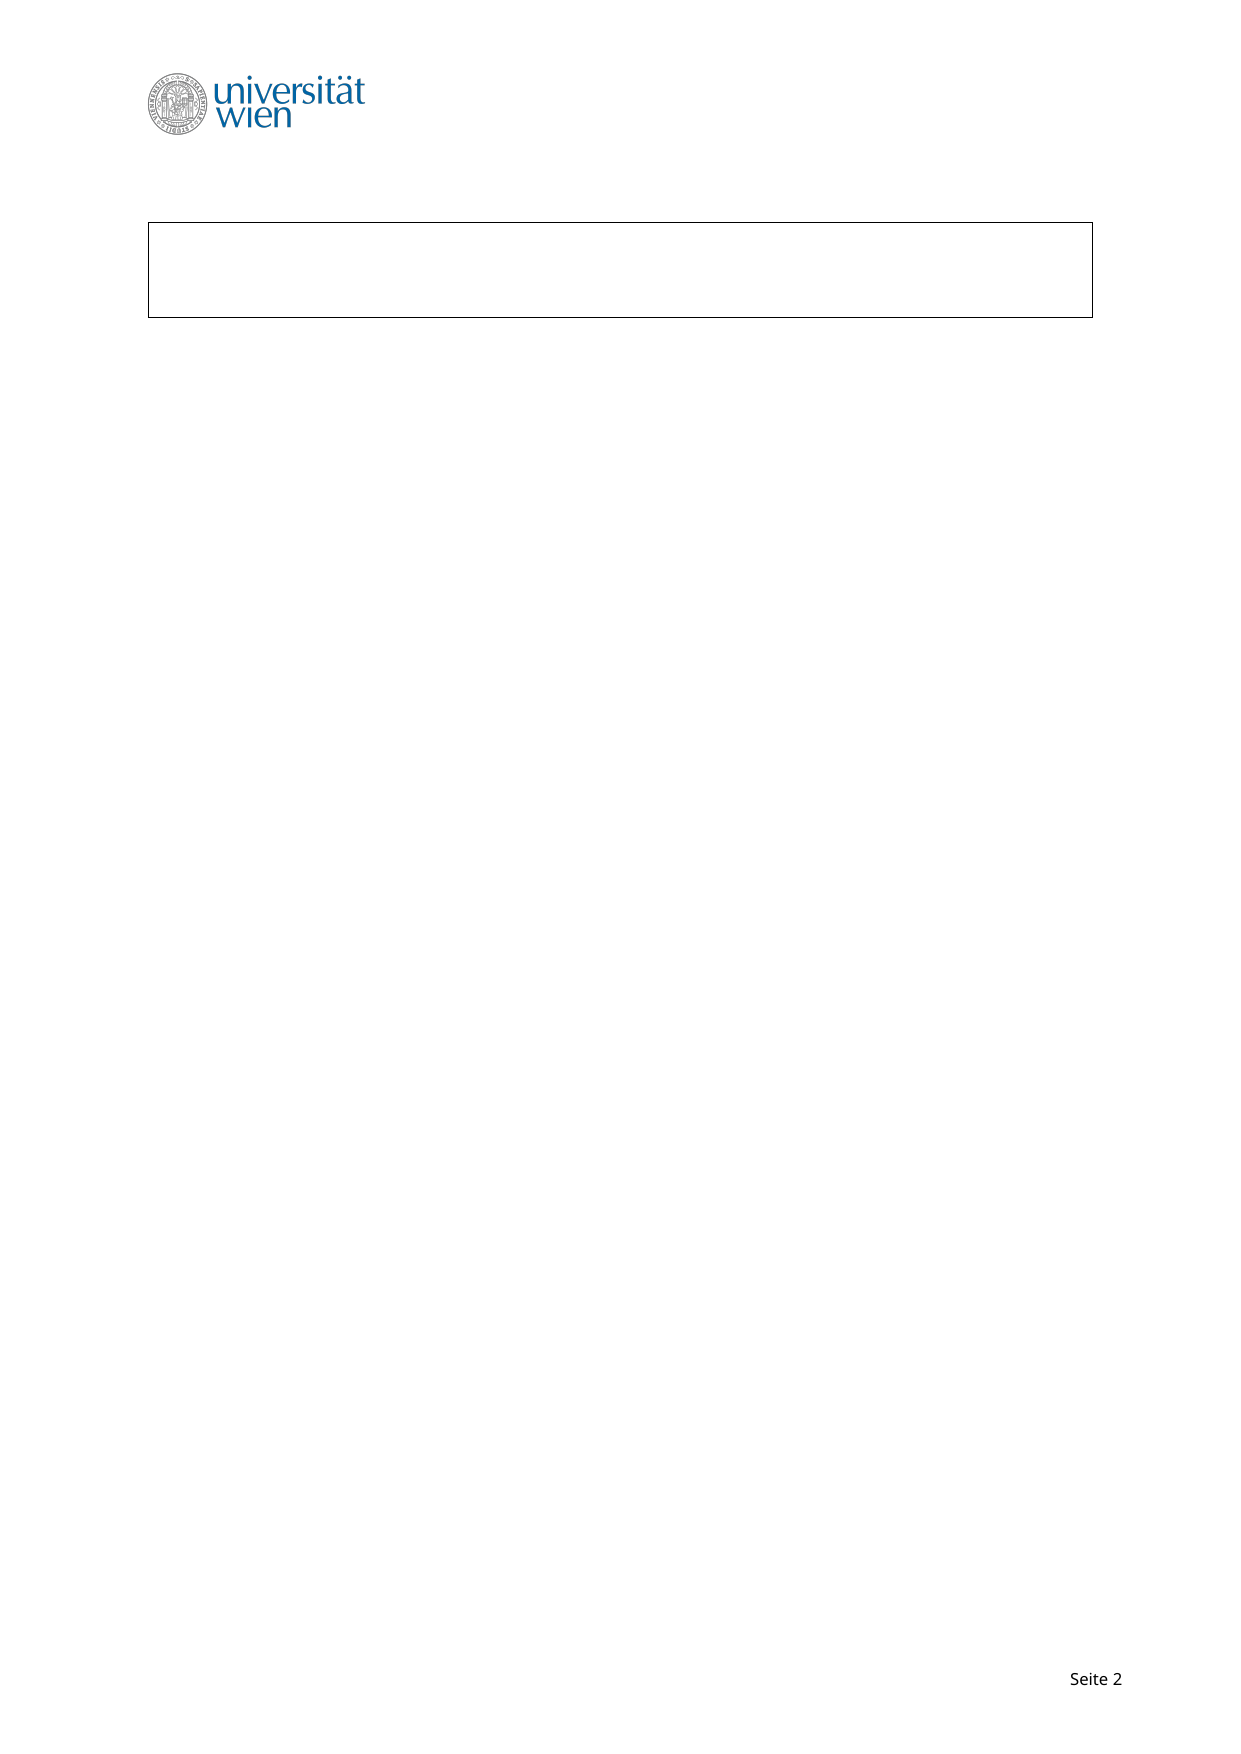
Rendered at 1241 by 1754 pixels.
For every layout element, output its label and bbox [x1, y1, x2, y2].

table_cell [149, 223, 1092, 317]
picture [147, 73, 366, 135]
